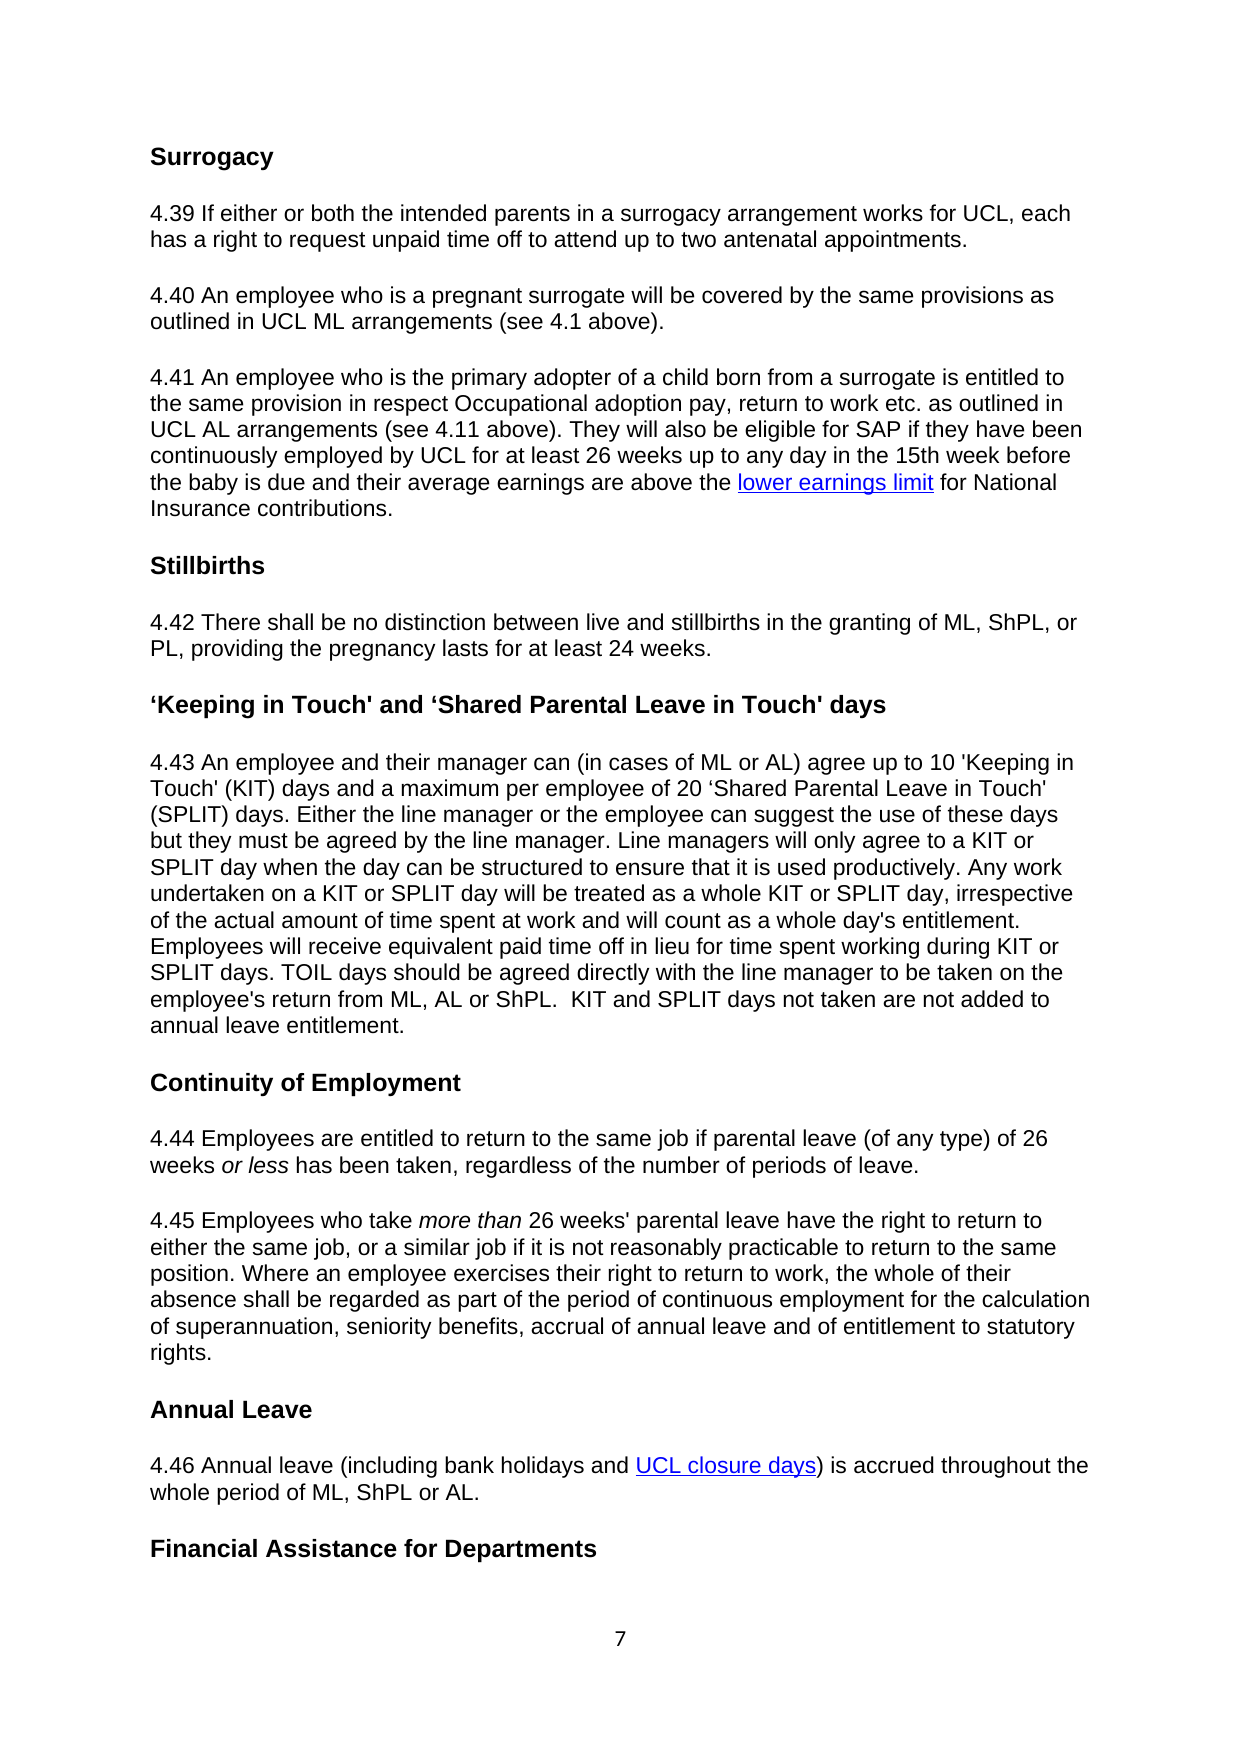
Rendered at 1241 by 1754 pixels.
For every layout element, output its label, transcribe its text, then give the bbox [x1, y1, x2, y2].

text Annual Leave [150, 1394, 1090, 1423]
text 4.39 If either or both the intended parents in a surrogacy arrangement works for UCL, each has a right to request unpaid time off to attend up to two antenatal appointments. [150, 200, 1090, 252]
text Continuity of Employment [150, 1067, 1090, 1096]
text 4.43 An employee and their manager can (in cases of ML or AL) agree up to 10 'Keeping in Touch' (KIT) days and a maximum per employee of 20 ‘Shared Parental Leave in Touch' (SPLIT) days. Either the line manager or the employee can suggest the use of these days but they must be agreed by the line manager. Line managers will only agree to a KIT or SPLIT day when the day can be structured to ensure that it is used productively. Any work undertaken on a KIT or SPLIT day will be treated as a whole KIT or SPLIT day, irrespective of the actual amount of time spent at work and will count as a whole day's entitlement. Employees will receive equivalent paid time off in lieu for time spent working during KIT or SPLIT days. TOIL days should be agreed directly with the line manager to be taken on the employee's return from ML, AL or ShPL. KIT and SPLIT days not taken are not added to annual leave entitlement. [150, 748, 1090, 1038]
text Financial Assistance for Departments [150, 1534, 1090, 1563]
text 4.45 Employees who take more than 26 weeks' parental leave have the right to return to either the same job, or a similar job if it is not reasonably practicable to return to the same position. Where an employee exercises their right to return to work, the whole of their absence shall be regarded as part of the period of continuous employment for the calculation of superannuation, seniority benefits, accrual of annual leave and of entitlement to statutory rights. [150, 1207, 1090, 1365]
text Stillbirths [150, 551, 1090, 579]
text 4.40 An employee who is a pregnant surrogate will be covered by the same provisions as outlined in UCL ML arrangements (see 4.1 above). [150, 282, 1090, 334]
text 4.46 Annual leave (including bank holidays and UCL closure days) is accrued throughout the whole period of ML, ShPL or AL. [150, 1452, 1090, 1505]
text 4.41 An employee who is the primary adopter of a child born from a surrogate is entitled to the same provision in respect Occupational adoption pay, return to work etc. as outlined in UCL AL arrangements (see 4.11 above). They will also be eligible for SAP if they have been continuously employed by UCL for at least 26 weeks up to any day in the 15th week before the baby is due and their average earnings are above the lower earnings limit for National Insurance contributions. [150, 363, 1090, 522]
text 4.44 Employees are entitled to return to the same job if parental leave (of any type) of 26 weeks or less has been taken, regardless of the number of periods of leave. [150, 1125, 1090, 1178]
text 4.42 There shall be no distinction between live and stillbirths in the granting of ML, ShPL, or PL, providing the pregnancy lasts for at least 24 weeks. [150, 609, 1090, 661]
text ‘Keeping in Touch' and ‘Shared Parental Leave in Touch' days [150, 691, 1090, 719]
text Surrogacy [150, 142, 1090, 171]
